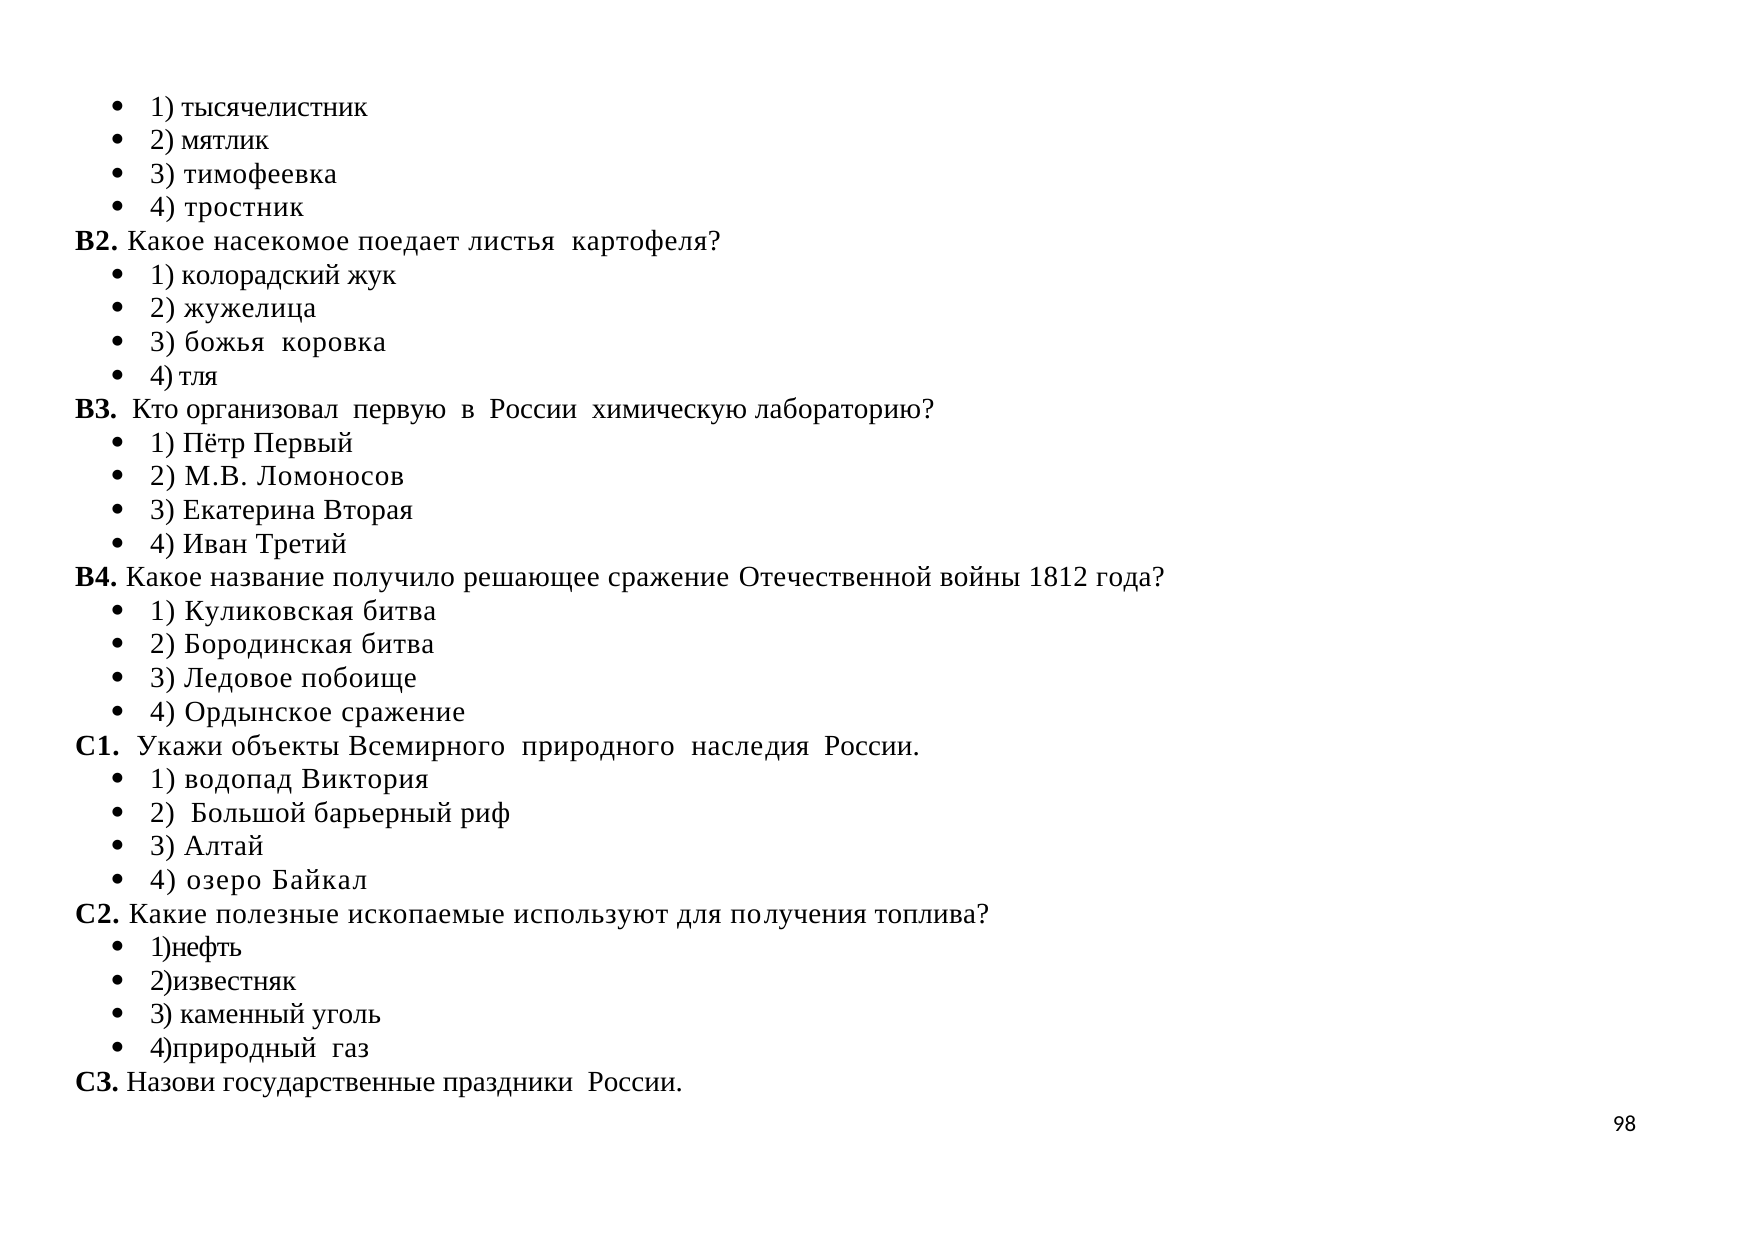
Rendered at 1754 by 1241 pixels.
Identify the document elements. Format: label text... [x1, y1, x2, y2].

text С2. Какие полезные ископаемые используют для получения топлива? [75, 896, 1636, 929]
list 2) мятлик [112, 122, 1636, 156]
list 1) Пётр Первый [112, 425, 1636, 458]
list 1) водопад Виктория [112, 761, 1636, 795]
list 1) тысячелистник [112, 89, 1636, 122]
list 3) Екатерина Вторая [112, 492, 1636, 526]
list 1) Куликовская битва [112, 593, 1636, 627]
list 1) колорадский жук [112, 257, 1636, 290]
list 4) Ордынское сражение [112, 694, 1636, 728]
list 2) Большой барьерный риф [112, 795, 1636, 828]
list 2)известняк [112, 963, 1636, 997]
list 3) Алтай [112, 828, 1636, 862]
text СЗ. Назови государственные праздники России. [75, 1064, 1636, 1097]
text В4. Какое название получило решающее сражение Отечественной войны 1812 года? [75, 559, 1636, 593]
text В2. Какое насекомое поедает листья картофеля? [75, 223, 1636, 257]
list 2) жужелица [112, 290, 1636, 324]
list 4) Иван Третий [112, 526, 1636, 559]
list 4)природный газ [112, 1030, 1636, 1064]
list 3) божья коровка [112, 324, 1636, 358]
list 4) тля [112, 358, 1636, 391]
list 3) каменный уголь [112, 997, 1636, 1030]
list 2) М.В. Ломоносов [112, 458, 1636, 492]
list 4) тростник [112, 189, 1636, 223]
text ВЗ. Кто организовал первую в России химическую лабораторию? [75, 391, 1636, 425]
list 3) Ледовое побоище [112, 660, 1636, 694]
list 2) Бородинская битва [112, 627, 1636, 660]
list 4) озеро Байкал [112, 862, 1636, 896]
text С1. Укажи объекты Всемирного природного наследия России. [75, 728, 1636, 761]
list 1)нефть [112, 929, 1636, 963]
list 3) тимофеевка [112, 156, 1636, 189]
